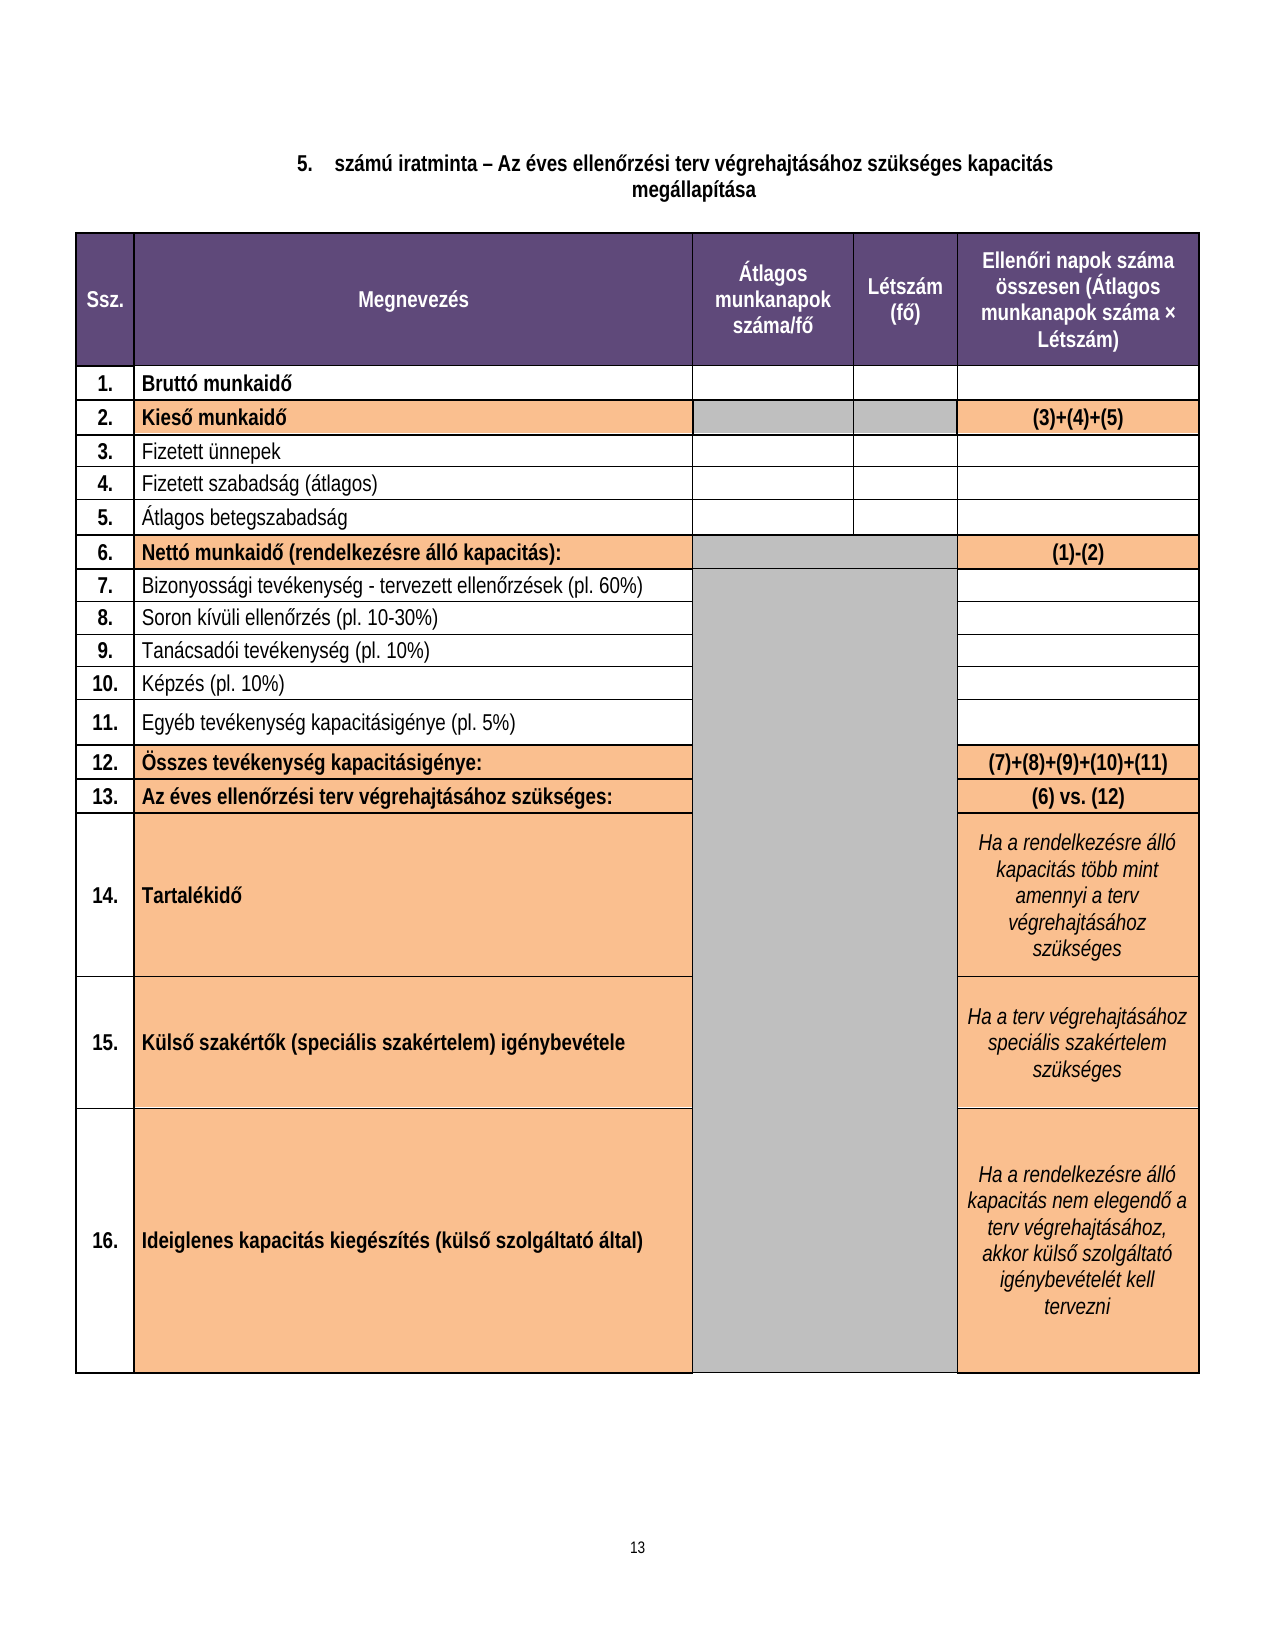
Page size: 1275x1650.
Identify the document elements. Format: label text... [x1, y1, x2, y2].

table_cell Tanácsadói tevékenység (pl. 10%) [135, 635, 692, 666]
table_cell Átlagos betegszabadság [135, 500, 692, 533]
table_cell Soron kívüli ellenőrzés (pl. 10-30%) [135, 602, 692, 633]
table_cell (7)+(8)+(9)+(10)+(11) [958, 746, 1198, 778]
table_cell Nettó munkaidő (rendelkezésre álló kapacitás): [135, 536, 692, 568]
table_cell [693, 500, 853, 533]
table_cell [854, 401, 956, 433]
table_cell Ha a rendelkezésre álló kapacitás több mint amennyi a terv végrehajtásához szükséges [958, 814, 1198, 976]
table_cell Képzés (pl. 10%) [135, 667, 692, 699]
subtitle számú iratminta – Az éves ellenőrzési terv végrehajtásához szükséges kapacitás megállapítása [262, 150, 1088, 203]
table_cell Bruttó munkaidő [135, 366, 692, 399]
table_cell Tartalékidő [135, 814, 692, 976]
table_cell [854, 500, 957, 533]
table_cell [854, 467, 957, 499]
table_cell 6. [77, 536, 133, 568]
table_cell (3)+(4)+(5) [958, 401, 1198, 433]
table_header Létszám (fő) [854, 234, 957, 365]
table_cell [854, 436, 957, 466]
table_cell 13. [77, 780, 133, 812]
table_cell 16. [77, 1109, 133, 1372]
table_cell (6) vs. (12) [958, 780, 1198, 812]
table_cell (1)-(2) [958, 536, 1198, 568]
table_cell [693, 569, 957, 1372]
table_cell [693, 536, 957, 568]
table_cell Az éves ellenőrzési terv végrehajtásához szükséges: [135, 780, 692, 812]
table_cell [693, 467, 853, 499]
table_cell Fizetett szabadság (átlagos) [135, 467, 692, 499]
table_cell [958, 667, 1198, 699]
table_cell [958, 570, 1198, 601]
table_cell [958, 700, 1198, 743]
table_cell Összes tevékenység kapacitásigénye: [135, 746, 692, 778]
table_header Megnevezés [135, 234, 692, 365]
table_cell Ha a rendelkezésre álló kapacitás nem elegendő a terv végrehajtásához, akkor külső szolgáltató igénybevételét kell tervezni [958, 1109, 1198, 1372]
table_cell Ideiglenes kapacitás kiegészítés (külső szolgáltató által) [135, 1109, 692, 1372]
table_cell Kieső munkaidő [135, 401, 692, 433]
table_cell [694, 401, 853, 433]
table_cell [958, 436, 1198, 466]
table_header Ellenőri napok száma összesen (Átlagos munkanapok száma × Létszám) [958, 234, 1198, 365]
table_cell [958, 366, 1198, 399]
table_cell 9. [77, 635, 133, 666]
table_cell 8. [77, 602, 133, 633]
table_cell Ha a terv végrehajtásához speciális szakértelem szükséges [958, 977, 1198, 1107]
table_header Ssz. [77, 234, 133, 365]
table_cell [693, 366, 853, 399]
table_cell [958, 500, 1198, 533]
table_cell [958, 467, 1198, 499]
table_cell 10. [77, 667, 133, 699]
table_header Átlagos munkanapok száma/fő [693, 234, 853, 365]
table_cell 5. [77, 500, 133, 533]
table_cell 7. [77, 570, 133, 601]
table_cell Külső szakértők (speciális szakértelem) igénybevétele [135, 977, 692, 1107]
table_cell 3. [77, 436, 133, 466]
table_cell 11. [77, 700, 133, 743]
table_cell 12. [77, 746, 133, 778]
table_cell Egyéb tevékenység kapacitásigénye (pl. 5%) [135, 700, 692, 743]
table_cell 15. [77, 977, 133, 1107]
table_cell 14. [77, 814, 133, 976]
table_cell [958, 602, 1198, 633]
table_cell 1. [77, 367, 133, 399]
table_cell [958, 635, 1198, 666]
table_cell Bizonyossági tevékenység - tervezett ellenőrzések (pl. 60%) [135, 570, 692, 601]
table_cell 2. [77, 401, 133, 433]
table_cell Fizetett ünnepek [135, 436, 692, 466]
table_cell [693, 436, 853, 466]
table_cell 4. [77, 467, 133, 499]
table_cell [854, 366, 957, 399]
